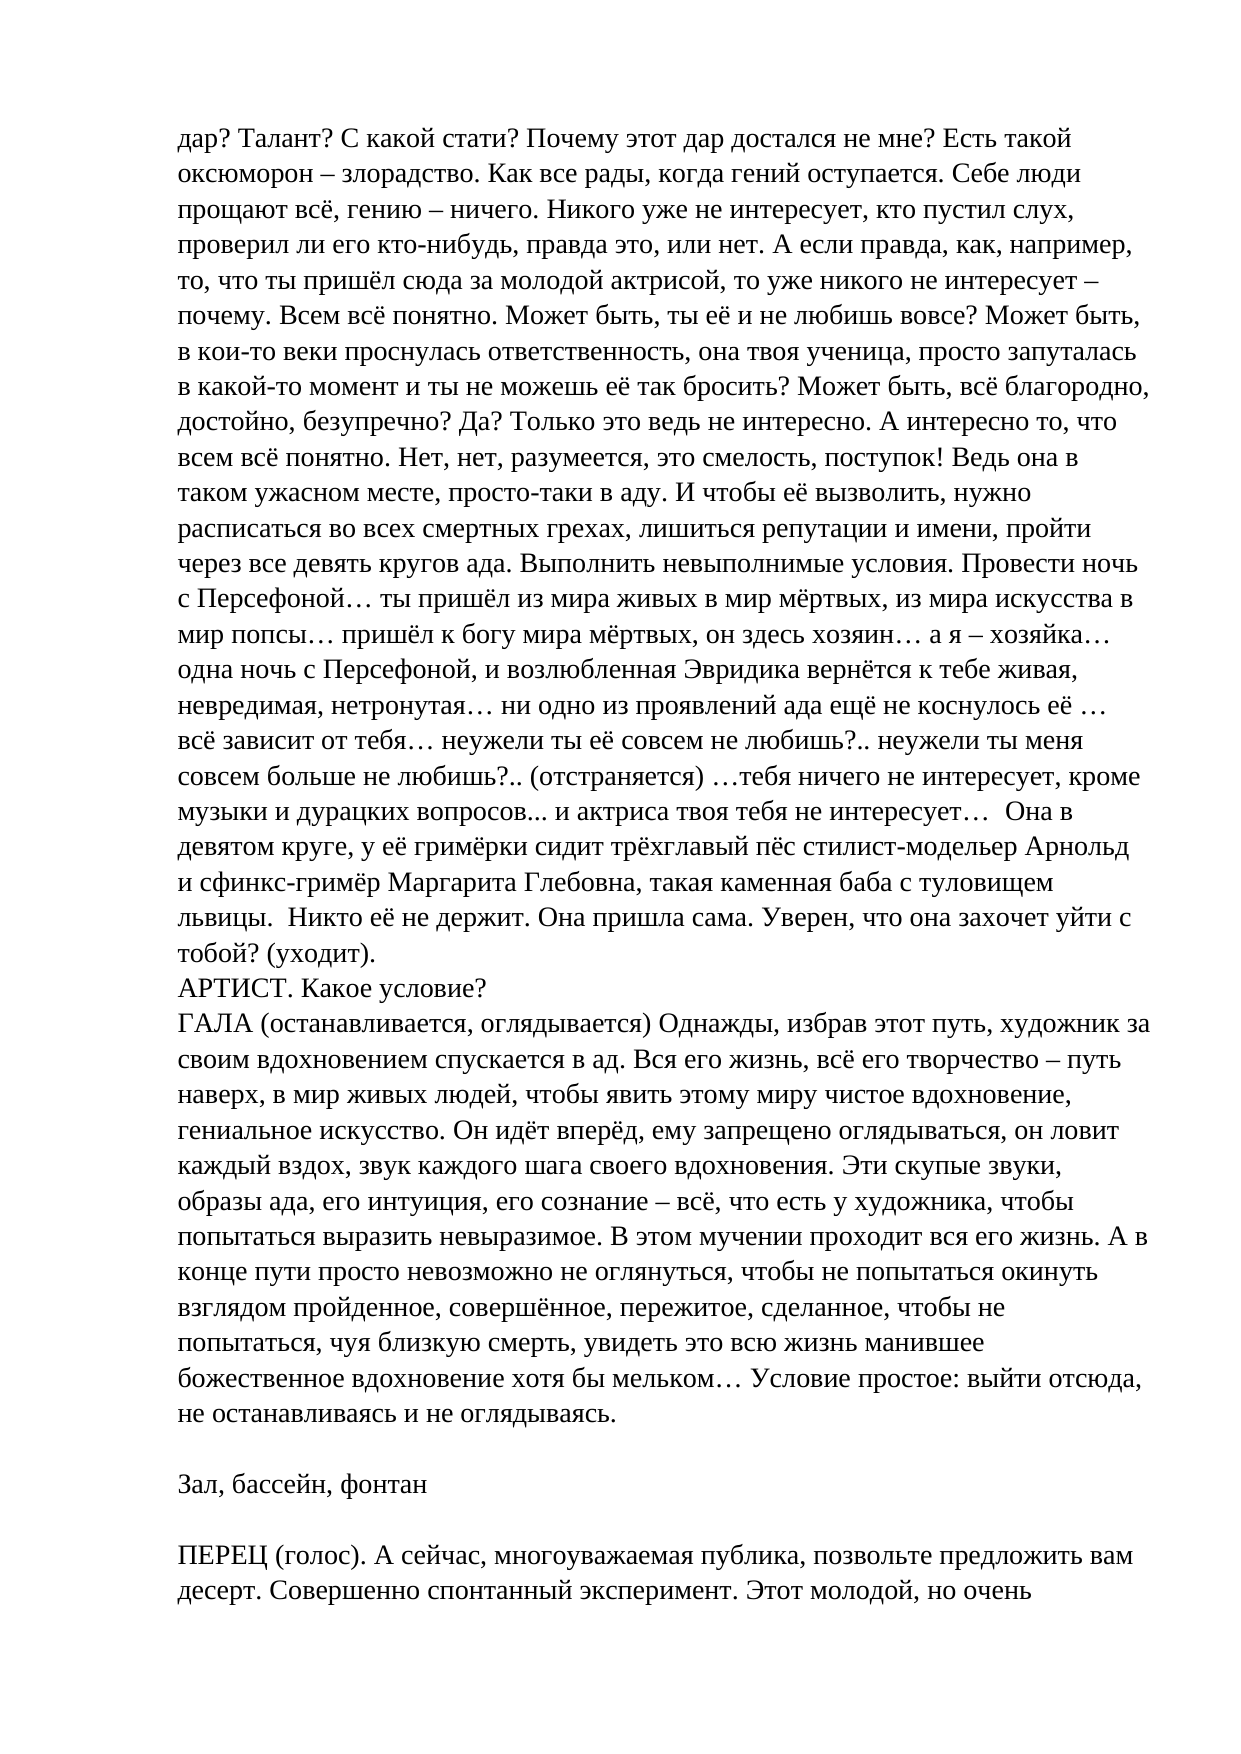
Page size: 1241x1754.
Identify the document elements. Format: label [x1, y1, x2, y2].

text [177, 118, 1152, 1606]
